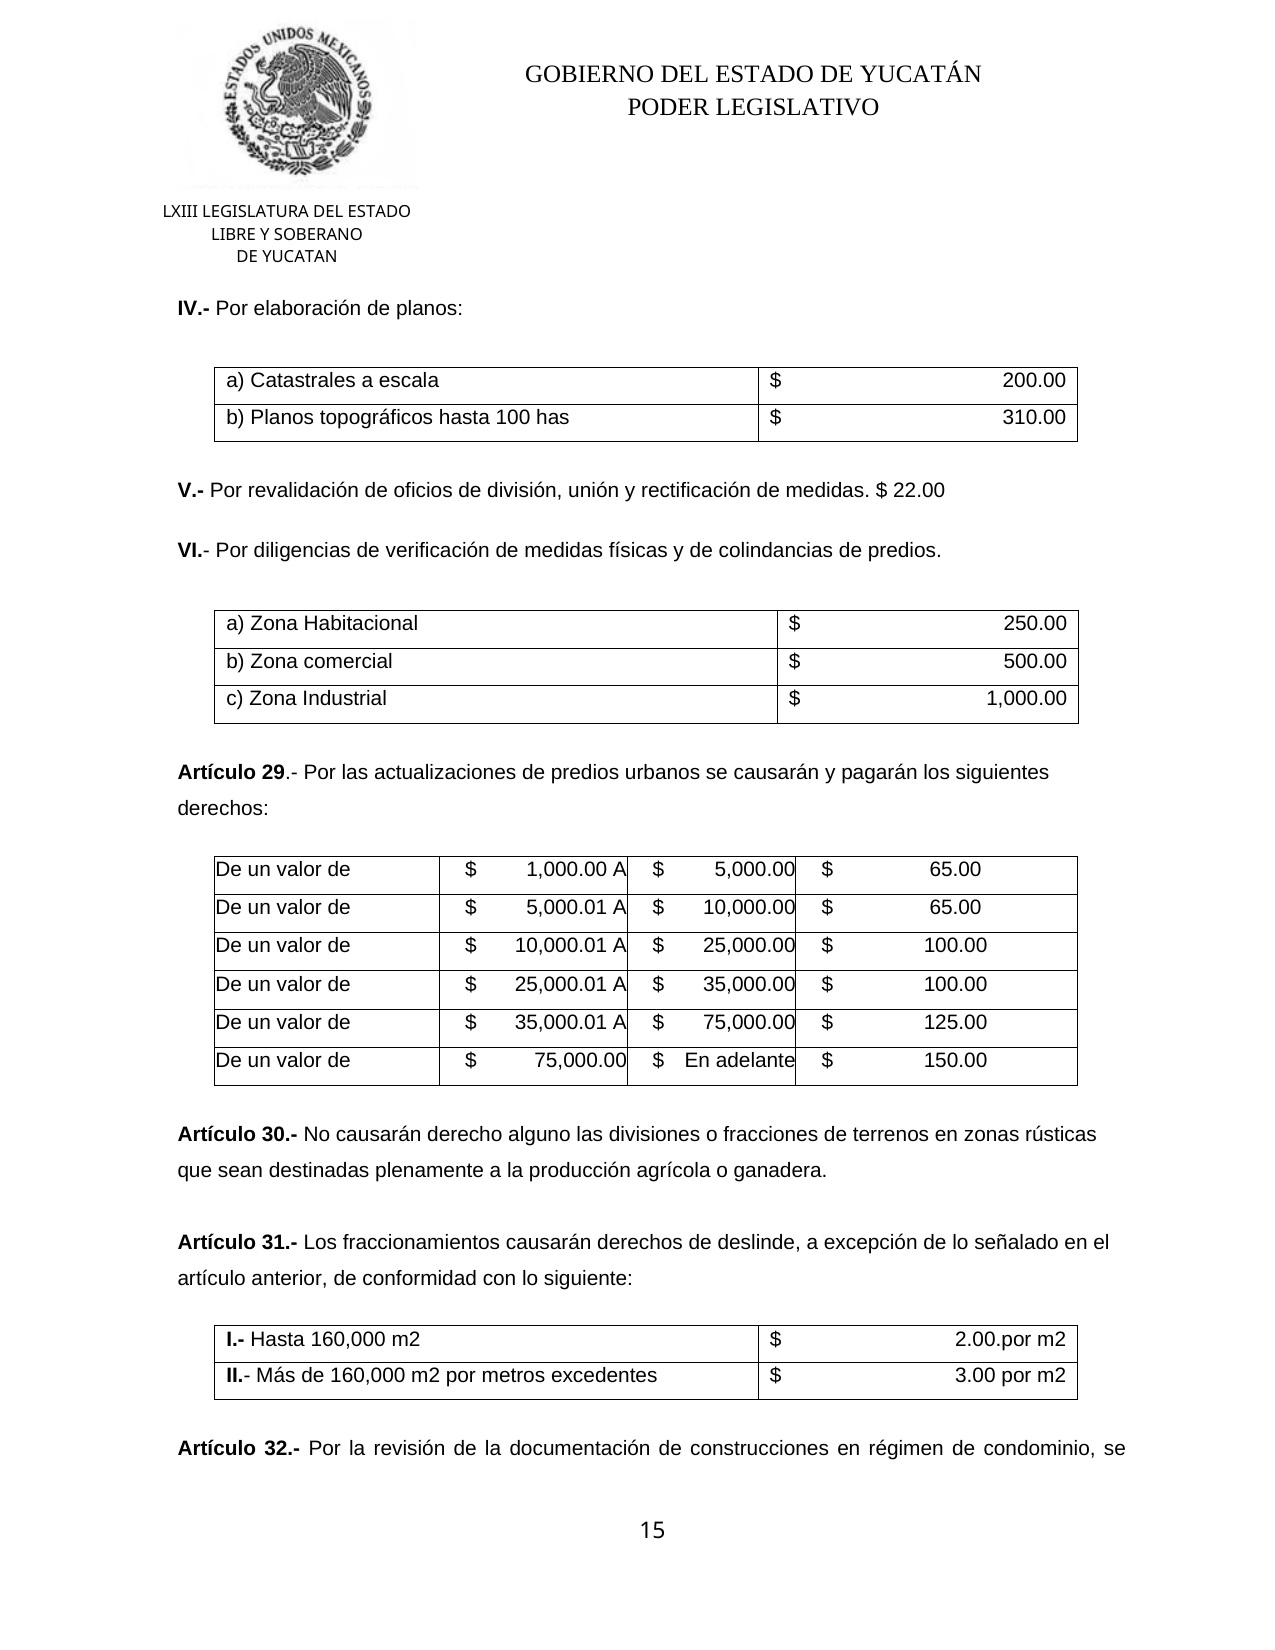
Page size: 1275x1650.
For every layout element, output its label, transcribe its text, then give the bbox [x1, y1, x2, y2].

table_cell 100.00 [834, 971, 1077, 1008]
table_cell 75,000.00 [477, 1048, 627, 1085]
table_cell $ [440, 933, 477, 970]
text Artículo 29.- Por las actualizaciones de predios urbanos se causarán y pagarán los siguientes derechos: [177, 760, 1127, 820]
table_header 250.00 [811, 611, 1078, 648]
table_header $ [759, 1326, 810, 1362]
table_cell $ [778, 686, 811, 723]
table_header De un valor de [215, 857, 439, 894]
table_header $ [796, 857, 833, 894]
table_header 2.00.por m2 [810, 1326, 1077, 1362]
table_cell 500.00 [811, 649, 1078, 685]
text V.- Por revalidación de oficios de división, unión y rectificación de medidas. $ 22.00 [177, 478, 1127, 502]
table_cell b) Zona comercial [215, 649, 777, 685]
table_cell De un valor de [215, 971, 439, 1008]
table_cell En adelante [664, 1048, 795, 1085]
table_cell $ [796, 895, 833, 932]
table_cell 1,000.00 [811, 686, 1078, 723]
table_cell 25,000.01 A [477, 971, 627, 1008]
table_cell $ [628, 1010, 664, 1047]
table_cell 125.00 [834, 1010, 1077, 1047]
text Artículo 31.- Los fraccionamientos causarán derechos de deslinde, a excepción de lo señalado en el artículo anterior, de conformidad con lo siguiente: [177, 1229, 1127, 1289]
table_cell 3.00 por m2 [810, 1363, 1077, 1399]
table_header 65.00 [834, 857, 1077, 894]
table_cell $ [628, 895, 664, 932]
table_cell $ [796, 1048, 833, 1085]
table_cell c) Zona Industrial [215, 686, 777, 723]
table_cell $ [440, 1048, 477, 1085]
table_cell De un valor de [215, 1048, 439, 1085]
table_cell De un valor de [215, 1010, 439, 1047]
table_header a) Zona Habitacional [215, 611, 777, 648]
table_cell $ [440, 971, 477, 1008]
table_cell 65.00 [834, 895, 1077, 932]
text IV.- Por elaboración de planos: [177, 295, 1127, 319]
table_cell $ [628, 971, 664, 1008]
table_cell $ [628, 1048, 664, 1085]
table_header I.- Hasta 160,000 m2 [215, 1326, 758, 1362]
table_cell b) Planos topográficos hasta 100 has [215, 405, 758, 441]
table_cell II.- Más de 160,000 m2 por metros excedentes [215, 1363, 758, 1399]
table_cell 150.00 [834, 1048, 1077, 1085]
table_cell 10,000.01 A [477, 933, 627, 970]
table_header 5,000.00 [664, 857, 795, 894]
table_cell De un valor de [215, 895, 439, 932]
table_cell $ [778, 649, 811, 685]
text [177, 1436, 1127, 1460]
table_cell De un valor de [215, 933, 439, 970]
table_cell $ [759, 405, 810, 441]
table_header $ [759, 368, 810, 404]
table_cell 25,000.00 [664, 933, 795, 970]
table_header 200.00 [810, 368, 1077, 404]
table_cell 75,000.00 [664, 1010, 795, 1047]
table_cell 35,000.00 [664, 971, 795, 1008]
table_cell 10,000.00 [664, 895, 795, 932]
table_cell $ [796, 1010, 833, 1047]
table_header $ [778, 611, 811, 648]
table_cell $ [440, 895, 477, 932]
table_cell $ [628, 933, 664, 970]
table_cell 35,000.01 A [477, 1010, 627, 1047]
table_header a) Catastrales a escala [215, 368, 758, 404]
table_cell 100.00 [834, 933, 1077, 970]
text VI.- Por diligencias de verificación de medidas físicas y de colindancias de predios. [177, 538, 1127, 562]
table_header $ [628, 857, 664, 894]
table_cell 310.00 [810, 405, 1077, 441]
table_header $ [440, 857, 477, 894]
table_cell $ [440, 1010, 477, 1047]
table_header 1,000.00 A [477, 857, 627, 894]
table_cell $ [796, 971, 833, 1008]
table_cell $ [759, 1363, 810, 1399]
text Artículo 30.- No causarán derecho alguno las divisiones o fracciones de terrenos en zonas rústicas que sean destinadas plenamente a la producción agrícola o ganadera. [177, 1122, 1127, 1182]
table_cell $ [796, 933, 833, 970]
table_cell 5,000.01 A [477, 895, 627, 932]
